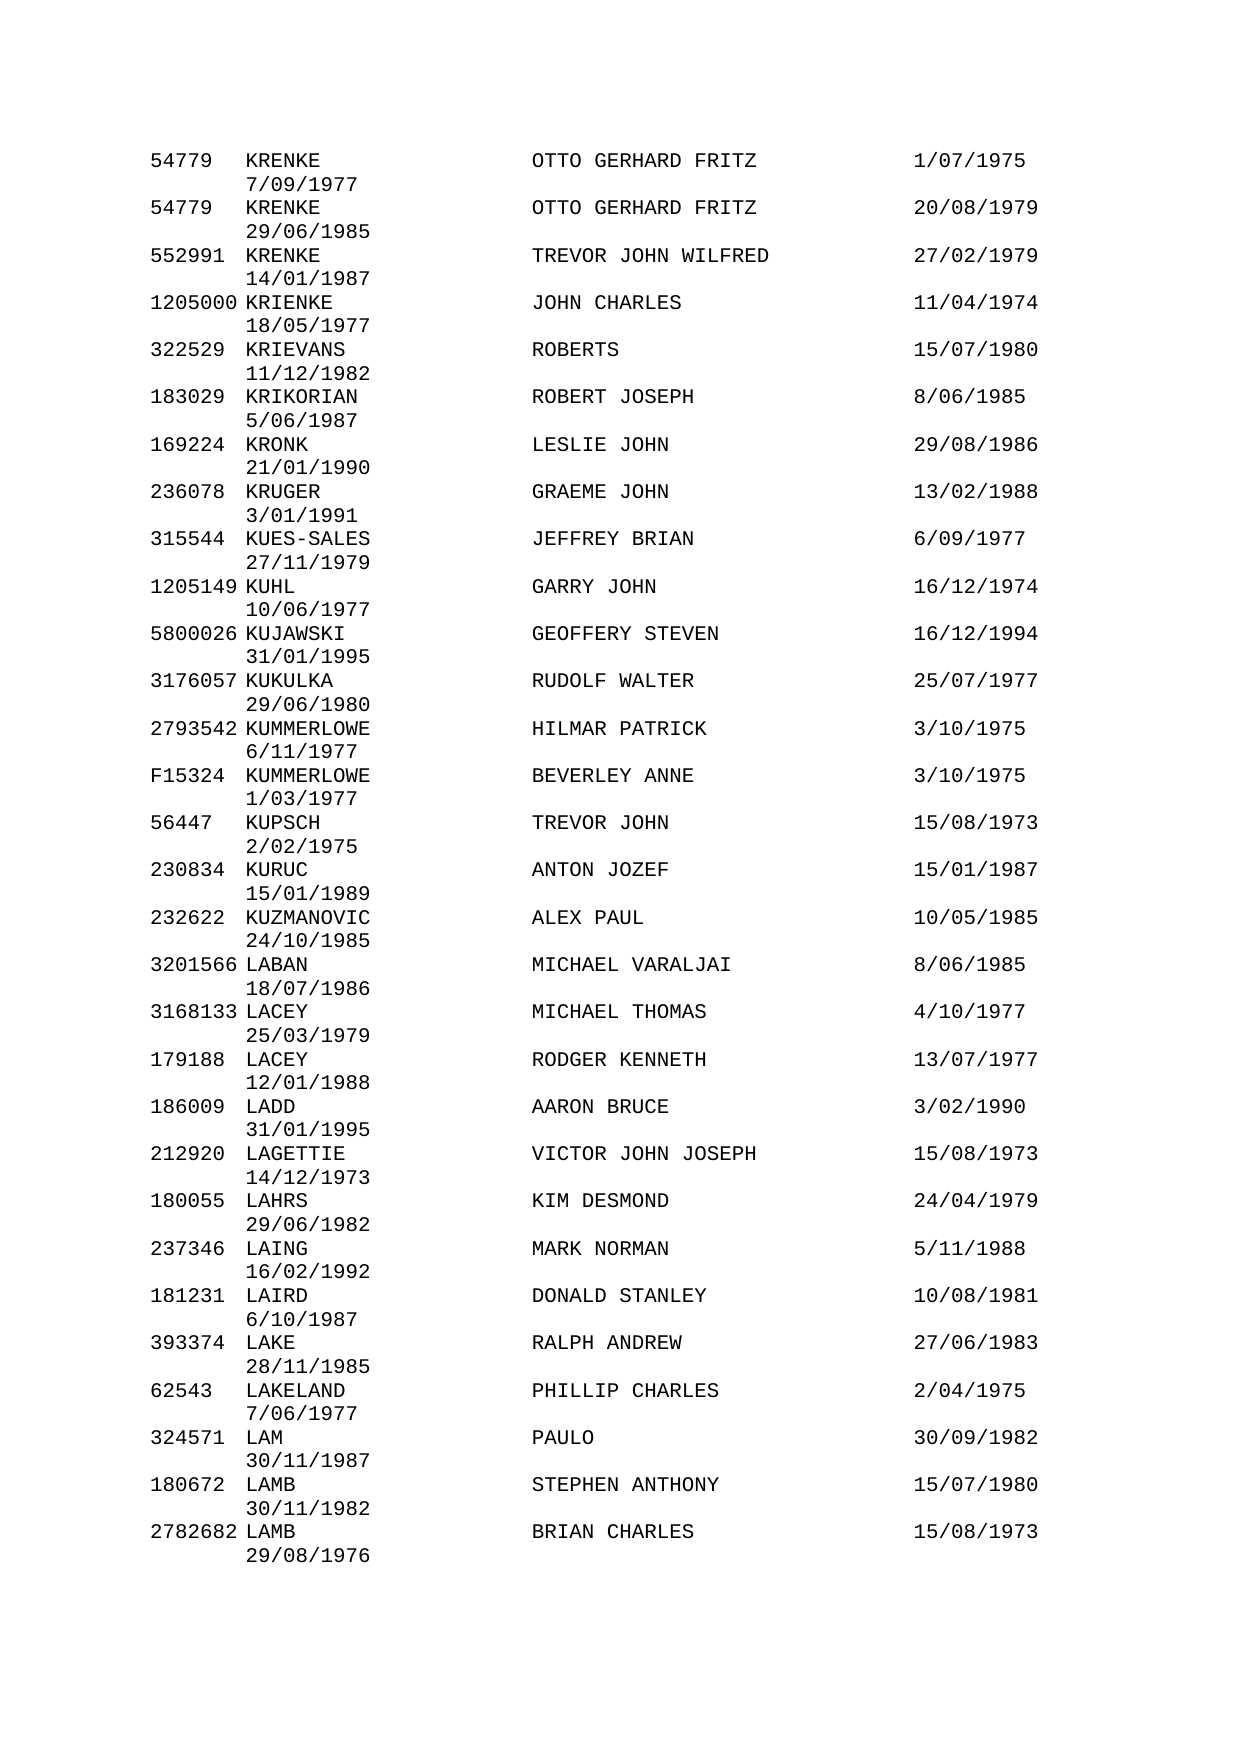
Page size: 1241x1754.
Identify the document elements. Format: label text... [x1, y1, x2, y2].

text 2782682 LAMB BRIAN CHARLES 15/08/1973 29/08/1976 [150, 1521, 1090, 1569]
text 232622 KUZMANOVIC ALEX PAUL 10/05/1985 24/10/1985 [150, 907, 1090, 954]
text 393374 LAKE RALPH ANDREW 27/06/1983 28/11/1985 [150, 1332, 1090, 1379]
text 212920 LAGETTIE VICTOR JOHN JOSEPH 15/08/1973 14/12/1973 [150, 1143, 1090, 1190]
text 3201566 LABAN MICHAEL VARALJAI 8/06/1985 18/07/1986 [150, 954, 1090, 1001]
text 236078 KRUGER GRAEME JOHN 13/02/1988 3/01/1991 [150, 481, 1090, 528]
text 169224 KRONK LESLIE JOHN 29/08/1986 21/01/1990 [150, 434, 1090, 481]
text 3168133 LACEY MICHAEL THOMAS 4/10/1977 25/03/1979 [150, 1001, 1090, 1048]
text 180055 LAHRS KIM DESMOND 24/04/1979 29/06/1982 [150, 1190, 1090, 1238]
text F15324 KUMMERLOWE BEVERLEY ANNE 3/10/1975 1/03/1977 [150, 765, 1090, 812]
text 1205149 KUHL GARRY JOHN 16/12/1974 10/06/1977 [150, 576, 1090, 623]
text 5800026 KUJAWSKI GEOFFERY STEVEN 16/12/1994 31/01/1995 [150, 623, 1090, 670]
text 180672 LAMB STEPHEN ANTHONY 15/07/1980 30/11/1982 [150, 1474, 1090, 1521]
text 186009 LADD AARON BRUCE 3/02/1990 31/01/1995 [150, 1096, 1090, 1143]
text 2793542 KUMMERLOWE HILMAR PATRICK 3/10/1975 6/11/1977 [150, 717, 1090, 765]
text 56447 KUPSCH TREVOR JOHN 15/08/1973 2/02/1975 [150, 812, 1090, 859]
text 179188 LACEY RODGER KENNETH 13/07/1977 12/01/1988 [150, 1048, 1090, 1096]
text 3176057 KUKULKA RUDOLF WALTER 25/07/1977 29/06/1980 [150, 670, 1090, 717]
text 322529 KRIEVANS ROBERTS 15/07/1980 11/12/1982 [150, 339, 1090, 386]
text 237346 LAING MARK NORMAN 5/11/1988 16/02/1992 [150, 1238, 1090, 1285]
text 181231 LAIRD DONALD STANLEY 10/08/1981 6/10/1987 [150, 1285, 1090, 1332]
text 552991 KRENKE TREVOR JOHN WILFRED 27/02/1979 14/01/1987 [150, 244, 1090, 292]
text 183029 KRIKORIAN ROBERT JOSEPH 8/06/1985 5/06/1987 [150, 386, 1090, 434]
text 54779 KRENKE OTTO GERHARD FRITZ 1/07/1975 7/09/1977 [150, 150, 1090, 197]
text 324571 LAM PAULO 30/09/1982 30/11/1987 [150, 1427, 1090, 1474]
text 1205000 KRIENKE JOHN CHARLES 11/04/1974 18/05/1977 [150, 292, 1090, 339]
text 315544 KUES-SALES JEFFREY BRIAN 6/09/1977 27/11/1979 [150, 528, 1090, 576]
text 54779 KRENKE OTTO GERHARD FRITZ 20/08/1979 29/06/1985 [150, 197, 1090, 244]
text 62543 LAKELAND PHILLIP CHARLES 2/04/1975 7/06/1977 [150, 1379, 1090, 1427]
text 230834 KURUC ANTON JOZEF 15/01/1987 15/01/1989 [150, 859, 1090, 907]
